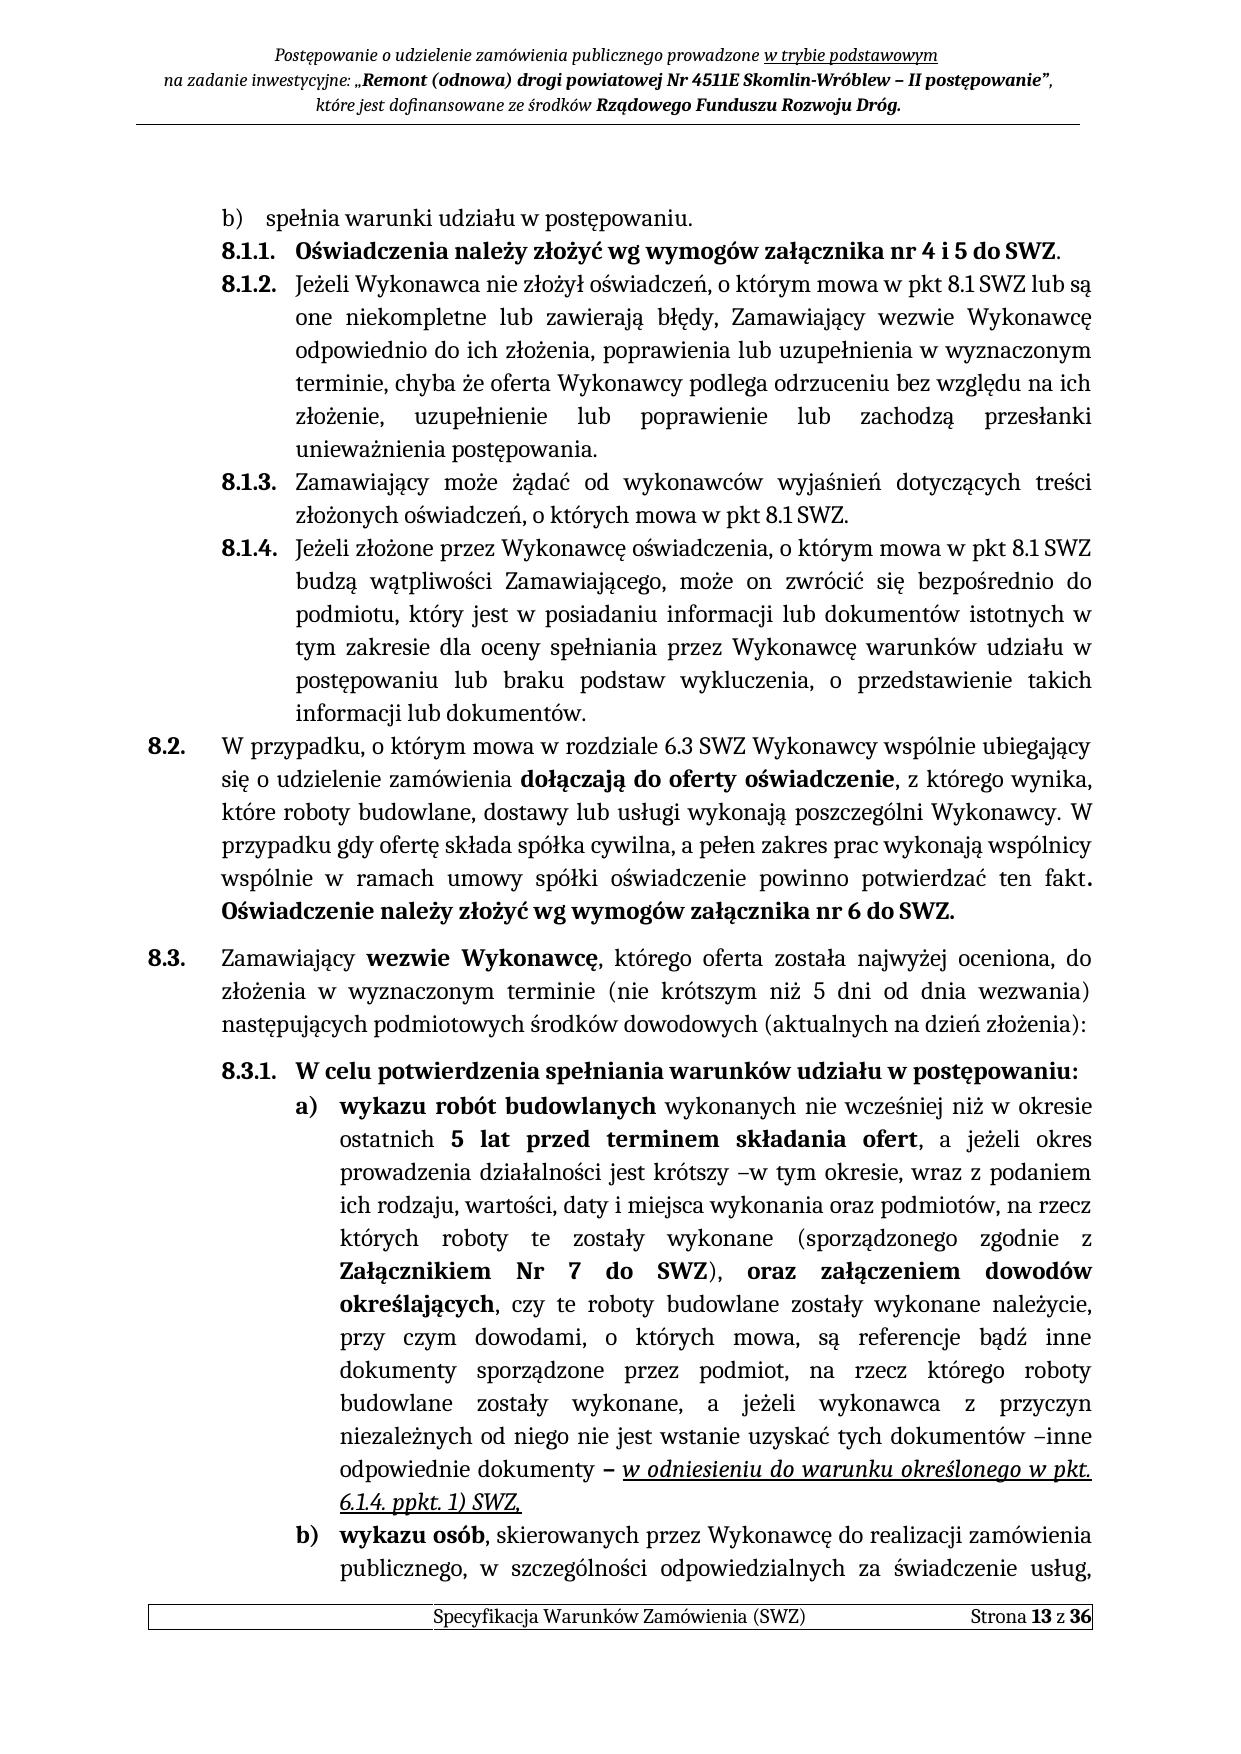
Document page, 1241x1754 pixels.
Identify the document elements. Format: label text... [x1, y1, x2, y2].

list Jeżeli złożone przez Wykonawcę oświadczenia, o którym mowa w pkt 8.1 SWZ budzą wątpliwości Zamawiającego, może on zwrócić się bezpośrednio do podmiotu, który jest w posiadaniu informacji lub dokumentów istotnych w tym zakresie dla oceny spełniania przez Wykonawcę warunków udziału w postępowaniu lub braku podstaw wykluczenia, o przedstawienie takich informacji lub dokumentów. [221, 534, 1093, 728]
list W celu potwierdzenia spełniania warunków udziału w postępowaniu: [221, 1057, 1093, 1085]
list spełnia warunki udziału w postępowaniu. [221, 204, 1093, 232]
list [295, 1521, 1093, 1583]
list Zamawiający może żądać od wykonawców wyjaśnień dotyczących treści złożonych oświadczeń, o których mowa w pkt 8.1 SWZ. [221, 468, 1093, 529]
list Oświadczenia należy złożyć wg wymogów załącznika nr 4 i 5 do SWZ. [221, 237, 1093, 265]
list wykazu robót budowlanych wykonanych nie wcześniej niż w okresie ostatnich 5 lat przed terminem składania ofert, a jeżeli okres prowadzenia działalności jest krótszy –w tym okresie, wraz z podaniem ich rodzaju, wartości, daty i miejsca wykonania oraz podmiotów, na rzecz których roboty te zostały wykonane (sporządzonego zgodnie z Załącznikiem Nr 7 do SWZ), oraz załączeniem dowodów określających, czy te roboty budowlane zostały wykonane należycie, przy czym dowodami, o których mowa, są referencje bądź inne dokumenty sporządzone przez podmiot, na rzecz którego roboty budowlane zostały wykonane, a jeżeli wykonawca z przyczyn niezależnych od niego nie jest wstanie uzyskać tych dokumentów –inne odpowiednie dokumenty – w odniesieniu do warunku określonego w pkt. 6.1.4. ppkt. 1) SWZ, [295, 1092, 1093, 1517]
list W przypadku, o którym mowa w rozdziale 6.3 SWZ Wykonawcy wspólnie ubiegający się o udzielenie zamówienia dołączają do oferty oświadczenie, z którego wynika, które roboty budowlane, dostawy lub usługi wykonają poszczególni Wykonawcy. W przypadku gdy ofertę składa spółka cywilna, a pełen zakres prac wykonają wspólnicy wspólnie w ramach umowy spółki oświadczenie powinno potwierdzać ten fakt. Oświadczenie należy złożyć wg wymogów załącznika nr 6 do SWZ. [148, 732, 1093, 926]
list Zamawiający wezwie Wykonawcę, którego oferta została najwyżej oceniona, do złożenia w wyznaczonym terminie (nie krótszym niż 5 dni od dnia wezwania) następujących podmiotowych środków dowodowych (aktualnych na dzień złożenia): [148, 944, 1093, 1039]
list Jeżeli Wykonawca nie złożył oświadczeń, o którym mowa w pkt 8.1 SWZ lub są one niekompletne lub zawierają błędy, Zamawiający wezwie Wykonawcę odpowiednio do ich złożenia, poprawienia lub uzupełnienia w wyznaczonym terminie, chyba że oferta Wykonawcy podlega odrzuceniu bez względu na ich złożenie, uzupełnienie lub poprawienie lub zachodzą przesłanki unieważnienia postępowania. [221, 270, 1093, 463]
